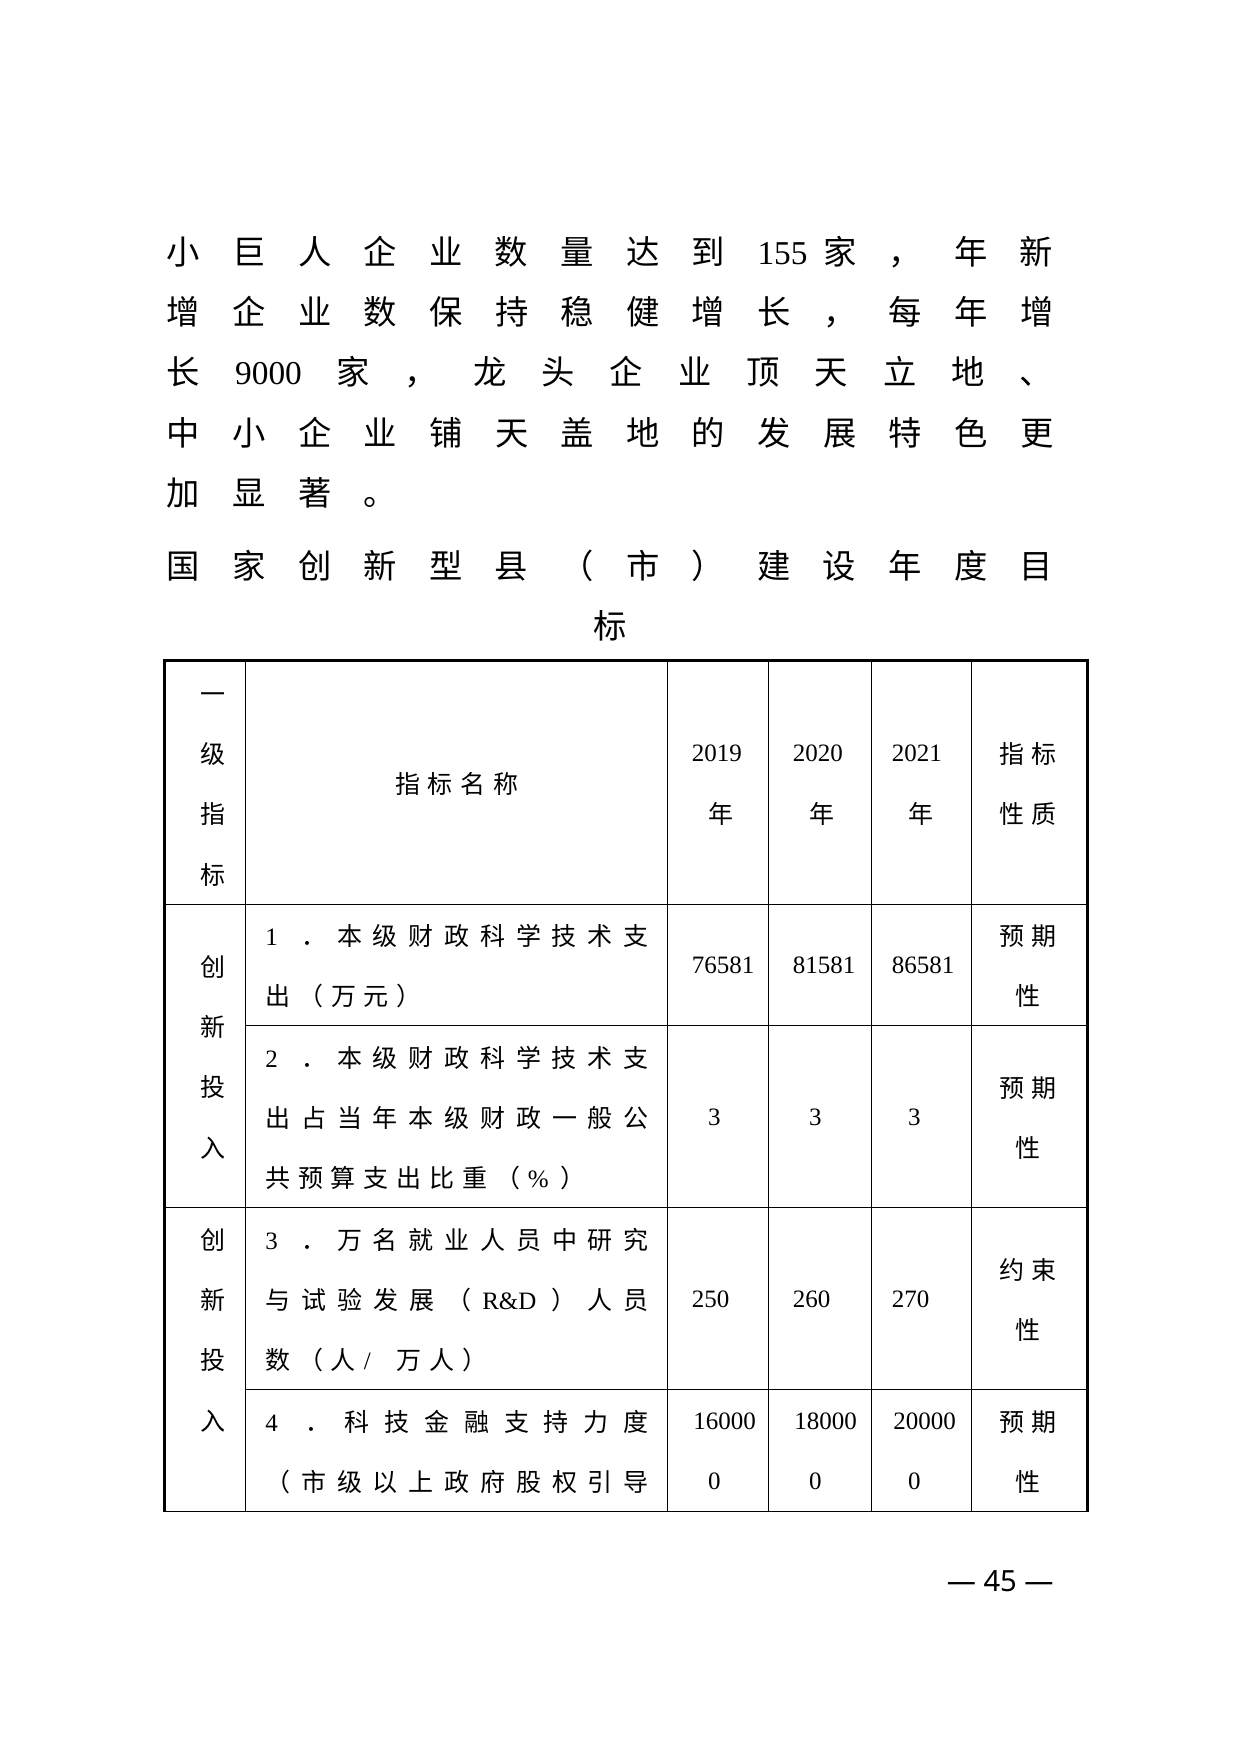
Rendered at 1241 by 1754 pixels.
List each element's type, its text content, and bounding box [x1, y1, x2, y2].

table_cell 预期性 [972, 1026, 1086, 1207]
table_cell 2．本级财政科学技术支出占当年本级财政一般公共预算支出比重（%） [246, 1026, 667, 1207]
table_cell 200000 [872, 1390, 971, 1511]
table_header 2020年 [769, 662, 871, 903]
table_cell 86581 [872, 905, 971, 1025]
table_header 2019年 [668, 662, 768, 903]
text ——企业健康成长的发展特色更加显著。到2021年，全市境内外上市公司数量达到60家，科技小巨人企业数量达到155家，年新增企业数保持稳健增长，每年增长9000家，龙头企业顶天立地、中小企业铺天盖地的发展特色更加显著。 [167, 219, 1085, 521]
table_cell 预期性 [972, 1390, 1086, 1511]
table_cell 创新 投入 [166, 1208, 245, 1511]
table_cell 81581 [769, 905, 871, 1025]
table_cell 260 [769, 1208, 871, 1389]
table_cell 3 [668, 1026, 768, 1207]
table_cell 约束性 [972, 1208, 1086, 1389]
table_cell 270 [872, 1208, 971, 1389]
table_cell 76581 [668, 905, 768, 1025]
table_header 指标名称 [246, 662, 667, 903]
table_header 2021年 [872, 662, 971, 903]
table_cell 4．科技金融支持力度（市级以上政府股权引导基金引入总额）（万元） [246, 1390, 667, 1511]
table_cell 3 [872, 1026, 971, 1207]
table_cell 250 [668, 1208, 768, 1389]
table_cell 180000 [769, 1390, 871, 1511]
table_cell 创新 投入 [166, 905, 245, 1207]
table_header 一级指标 [166, 662, 245, 903]
table_cell 预期性 [972, 905, 1086, 1025]
table_cell 160000 [668, 1390, 768, 1511]
table_cell 3．万名就业人员中研究与试验发展（R&D）人员数（人/万人） [246, 1208, 667, 1389]
table_cell 1．本级财政科学技术支出（万元） [246, 905, 667, 1025]
table_cell 3 [769, 1026, 871, 1207]
table_header 指标 性质 [972, 662, 1086, 903]
text 国家创新型县（市）建设年度目标 [167, 533, 1085, 654]
